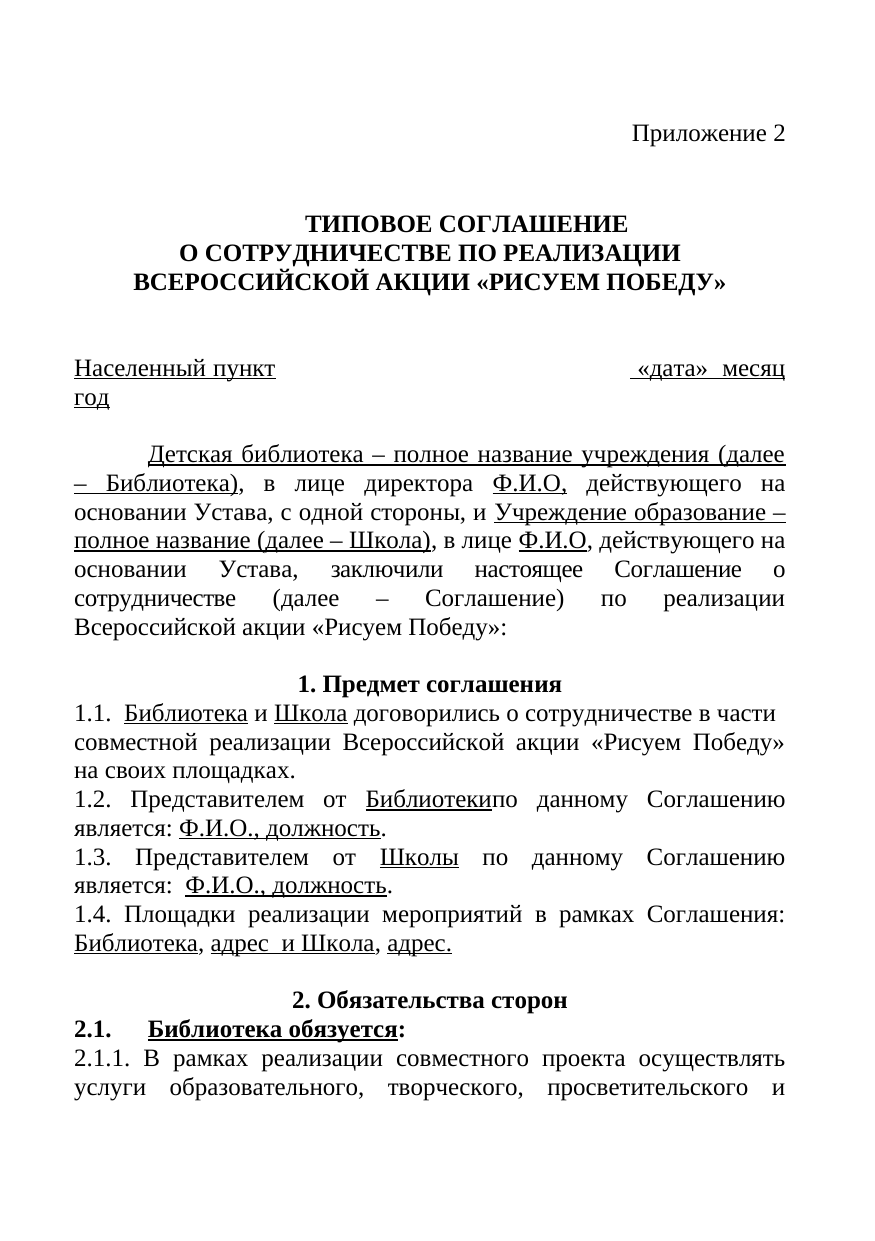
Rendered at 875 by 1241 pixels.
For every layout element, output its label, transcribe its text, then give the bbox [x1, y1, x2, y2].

list совместной реализации Всероссийской акции «Рисуем Победу» на своих площадках. [74, 727, 786, 784]
list 1.2. Представителем от Библиотекипо данному Соглашению является: Ф.И.О., должность. [74, 784, 786, 842]
list 1.3. Представителем от Школы по данному Соглашению является: Ф.И.О., должность. [74, 842, 786, 899]
text Приложение 2 [74, 118, 786, 147]
text 2.1. Библиотека обязуется: [74, 1014, 786, 1043]
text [74, 1043, 786, 1100]
text Детская библиотека – полное название учреждения (далее – Библиотека), в лице директора Ф.И.О, действующего на основании Устава, с одной стороны, и Учреждение образование – полное название (далее – Школа), в лице Ф.И.О, действующего на основании Устава, заключили настоящее Соглашение о сотрудничестве (далее – Соглашение) по реализации Всероссийской акции «Рисуем Победу»: [74, 439, 786, 640]
text 1. Предмет соглашения [74, 669, 786, 698]
text 2. Обязательства сторон [74, 985, 786, 1014]
text ТИПОВОЕ соглашение [74, 209, 786, 238]
text о сотрудничестве ПО РЕАЛИЗАЦИИ ВСЕРОССИЙСКОЙ АКЦИИ «РИСУЕМ ПОБЕДУ» [74, 238, 786, 295]
list 1.1. Библиотека и Школа договорились о сотрудничестве в части [74, 698, 786, 727]
list 1.4. Площадки реализации мероприятий в рамках Соглашения: Библиотека, адрес и Школа, адрес. [74, 899, 786, 957]
text Населенный пункт «дата» месяц год [74, 353, 786, 410]
